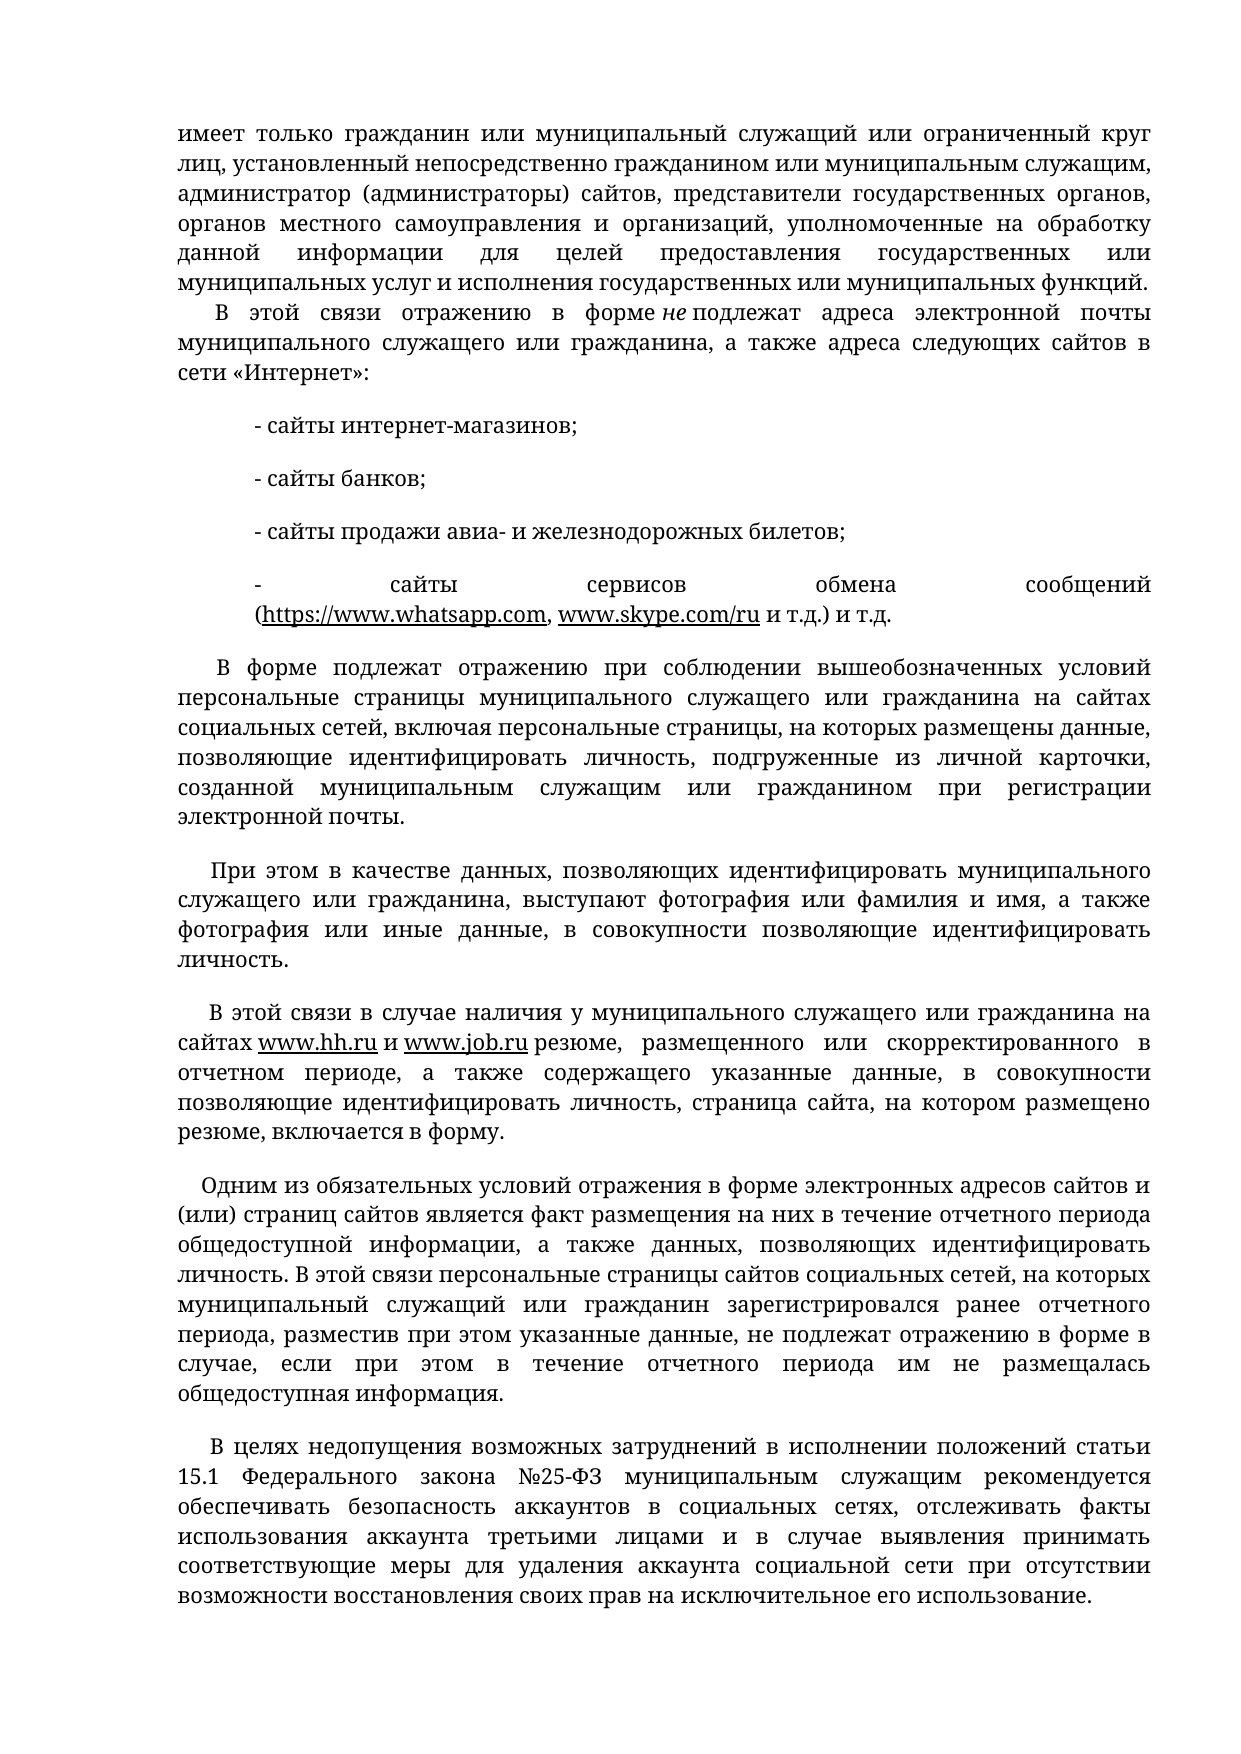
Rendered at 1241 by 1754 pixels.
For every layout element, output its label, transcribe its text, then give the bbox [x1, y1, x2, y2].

text Одним из обязательных условий отражения в форме электронных адресов сайтов и (или) страниц сайтов является факт размещения на них в течение отчетного периода общедоступной информации, а также данных, позволяющих идентифицировать личность. В этой связи персональные страницы сайтов социальных сетей, на которых муниципальный служащий или гражданин зарегистрировался ранее отчетного периода, разместив при этом указанные данные, не подлежат отражению в форме в случае, если при этом в течение отчетного периода им не размещалась общедоступная информация. [177, 1169, 1152, 1408]
text В форме подлежат отражению при соблюдении вышеобозначенных условий персональные страницы муниципального служащего или гражданина на сайтах социальных сетей, включая персональные страницы, на которых размещены данные, позволяющие идентифицировать личность, подгруженные из личной карточки, созданной муниципальным служащим или гражданином при регистрации электронной почты. [177, 652, 1152, 831]
text В этой связи отражению в форме не подлежат адреса электронной почты муниципального служащего или гражданина, а также адреса следующих сайтов в сети «Интернет»: [177, 297, 1152, 386]
text - сайты продажи авиа- и железнодорожных билетов; [254, 516, 1152, 546]
text При этом в качестве данных, позволяющих идентифицировать муниципального служащего или гражданина, выступают фотография или фамилия и имя, а также фотография или иные данные, в совокупности позволяющие идентифицировать личность. [177, 854, 1152, 974]
text - сайты сервисов обмена сообщений (https://www.whatsapp.com, www.skype.com/ru и т.д.) и т.д. [254, 569, 1152, 629]
text - сайты интернет-магазинов; [254, 410, 1152, 439]
text - сайты банков; [254, 463, 1152, 493]
text В целях недопущения возможных затруднений в исполнении положений статьи 15.1 Федерального закона №25-ФЗ муниципальным служащим рекомендуется обеспечивать безопасность аккаунтов в социальных сетях, отслеживать факты использования аккаунта третьими лицами и в случае выявления принимать соответствующие меры для удаления аккаунта социальной сети при отсутствии возможности восстановления своих прав на исключительное его использование. [177, 1431, 1152, 1610]
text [177, 118, 1152, 297]
text В этой связи в случае наличия у муниципального служащего или гражданина на сайтах www.hh.ru и www.job.ru резюме, размещенного или скорректированного в отчетном периоде, а также содержащего указанные данные, в совокупности позволяющие идентифицировать личность, страница сайта, на котором размещено резюме, включается в форму. [177, 997, 1152, 1146]
